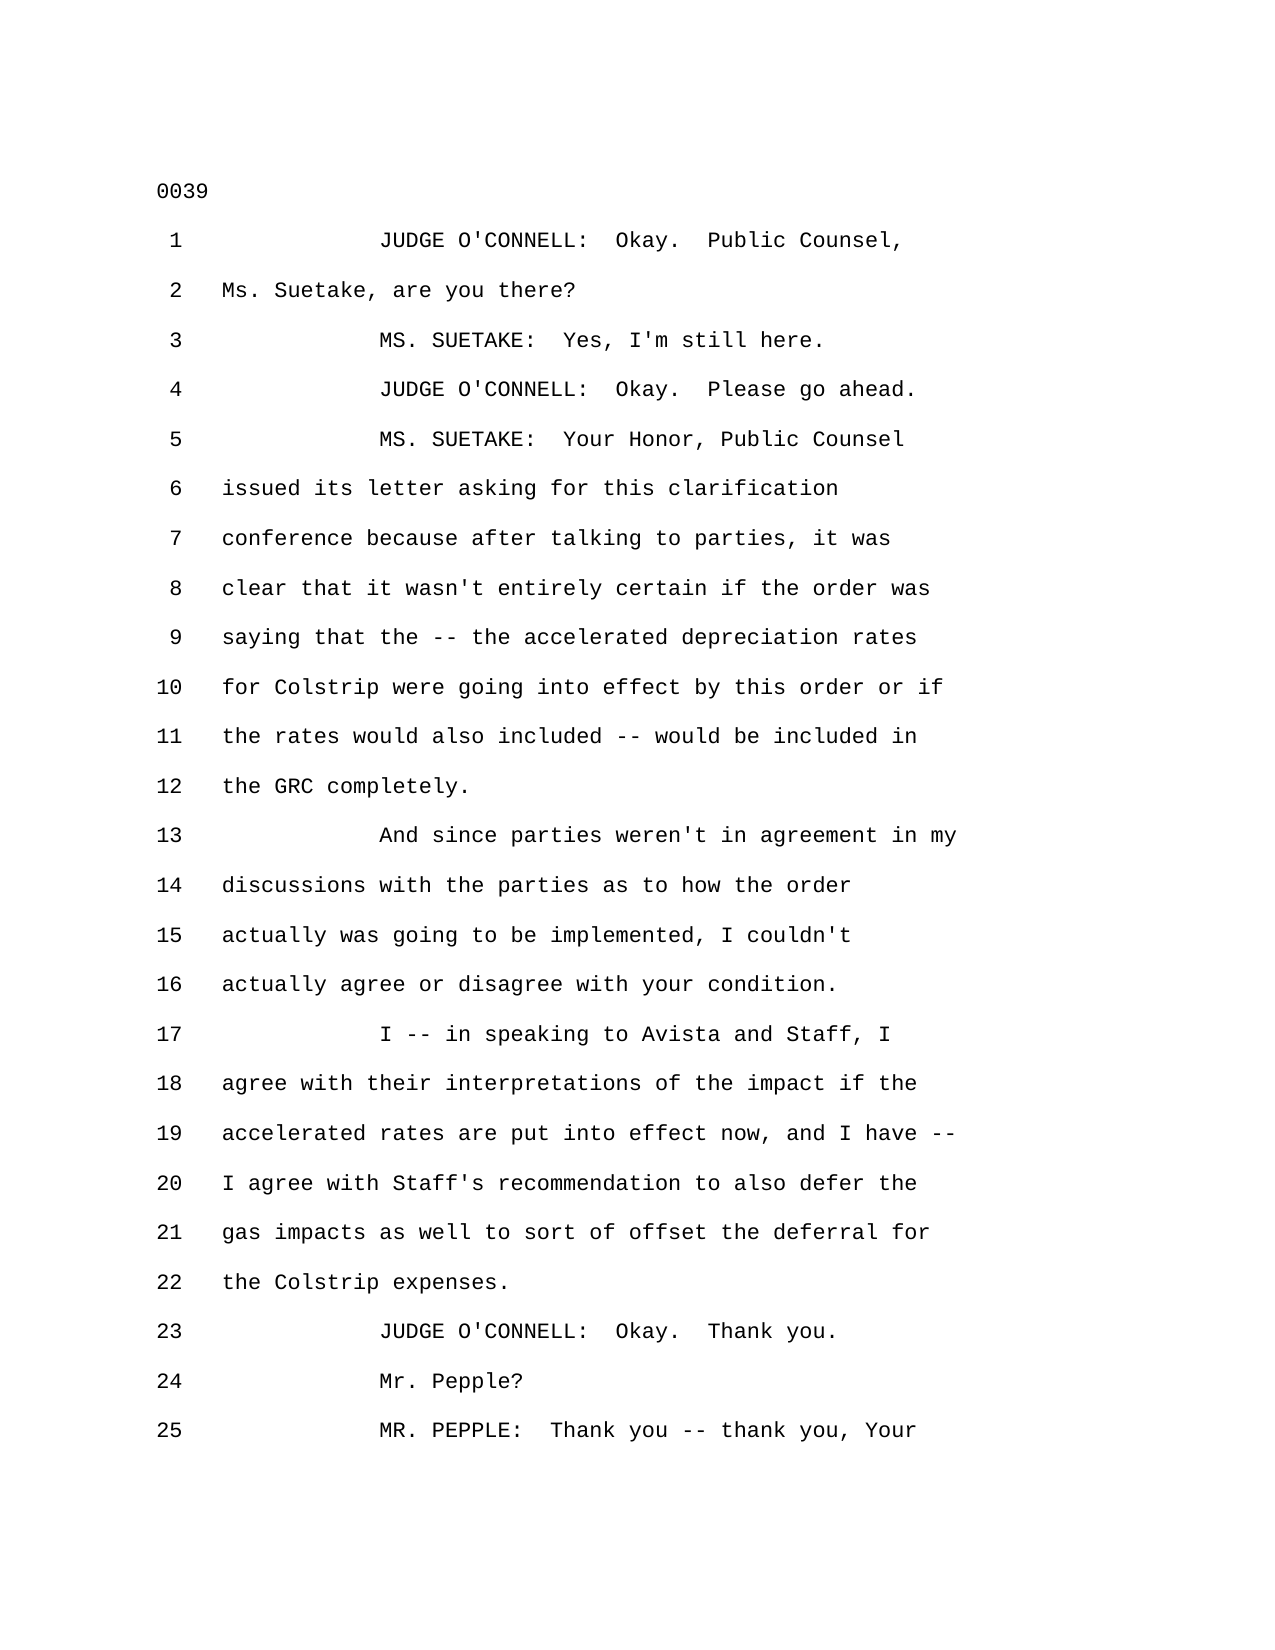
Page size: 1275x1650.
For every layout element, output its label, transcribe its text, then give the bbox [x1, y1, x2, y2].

text 25 MR. PEPPLE: Thank you -- thank you, Your [156, 1419, 1119, 1444]
text 14 discussions with the parties as to how the order [156, 874, 1119, 899]
text 3 MS. SUETAKE: Yes, I'm still here. [156, 329, 1119, 353]
text 18 agree with their interpretations of the impact if the [156, 1072, 1119, 1097]
text 15 actually was going to be implemented, I couldn't [156, 924, 1119, 948]
text 9 saying that the -- the accelerated depreciation rates [156, 626, 1119, 651]
text 5 MS. SUETAKE: Your Honor, Public Counsel [156, 428, 1119, 453]
text 10 for Colstrip were going into effect by this order or if [156, 676, 1119, 701]
text 22 the Colstrip expenses. [156, 1271, 1119, 1296]
text 0039 [156, 180, 1119, 205]
text 13 And since parties weren't in agreement in my [156, 824, 1119, 849]
text 6 issued its letter asking for this clarification [156, 477, 1119, 502]
text 11 the rates would also included -- would be included in [156, 725, 1119, 750]
text 17 I -- in speaking to Avista and Staff, I [156, 1023, 1119, 1048]
text 8 clear that it wasn't entirely certain if the order was [156, 577, 1119, 601]
text 19 accelerated rates are put into effect now, and I have -- [156, 1122, 1119, 1147]
text 1 JUDGE O'CONNELL: Okay. Public Counsel, [156, 229, 1119, 254]
text 12 the GRC completely. [156, 775, 1119, 800]
text 2 Ms. Suetake, are you there? [156, 279, 1119, 304]
text 16 actually agree or disagree with your condition. [156, 973, 1119, 998]
text 4 JUDGE O'CONNELL: Okay. Please go ahead. [156, 378, 1119, 403]
text 24 Mr. Pepple? [156, 1370, 1119, 1395]
text 21 gas impacts as well to sort of offset the deferral for [156, 1221, 1119, 1246]
text 23 JUDGE O'CONNELL: Okay. Thank you. [156, 1320, 1119, 1345]
text 20 I agree with Staff's recommendation to also defer the [156, 1172, 1119, 1196]
text 7 conference because after talking to parties, it was [156, 527, 1119, 552]
